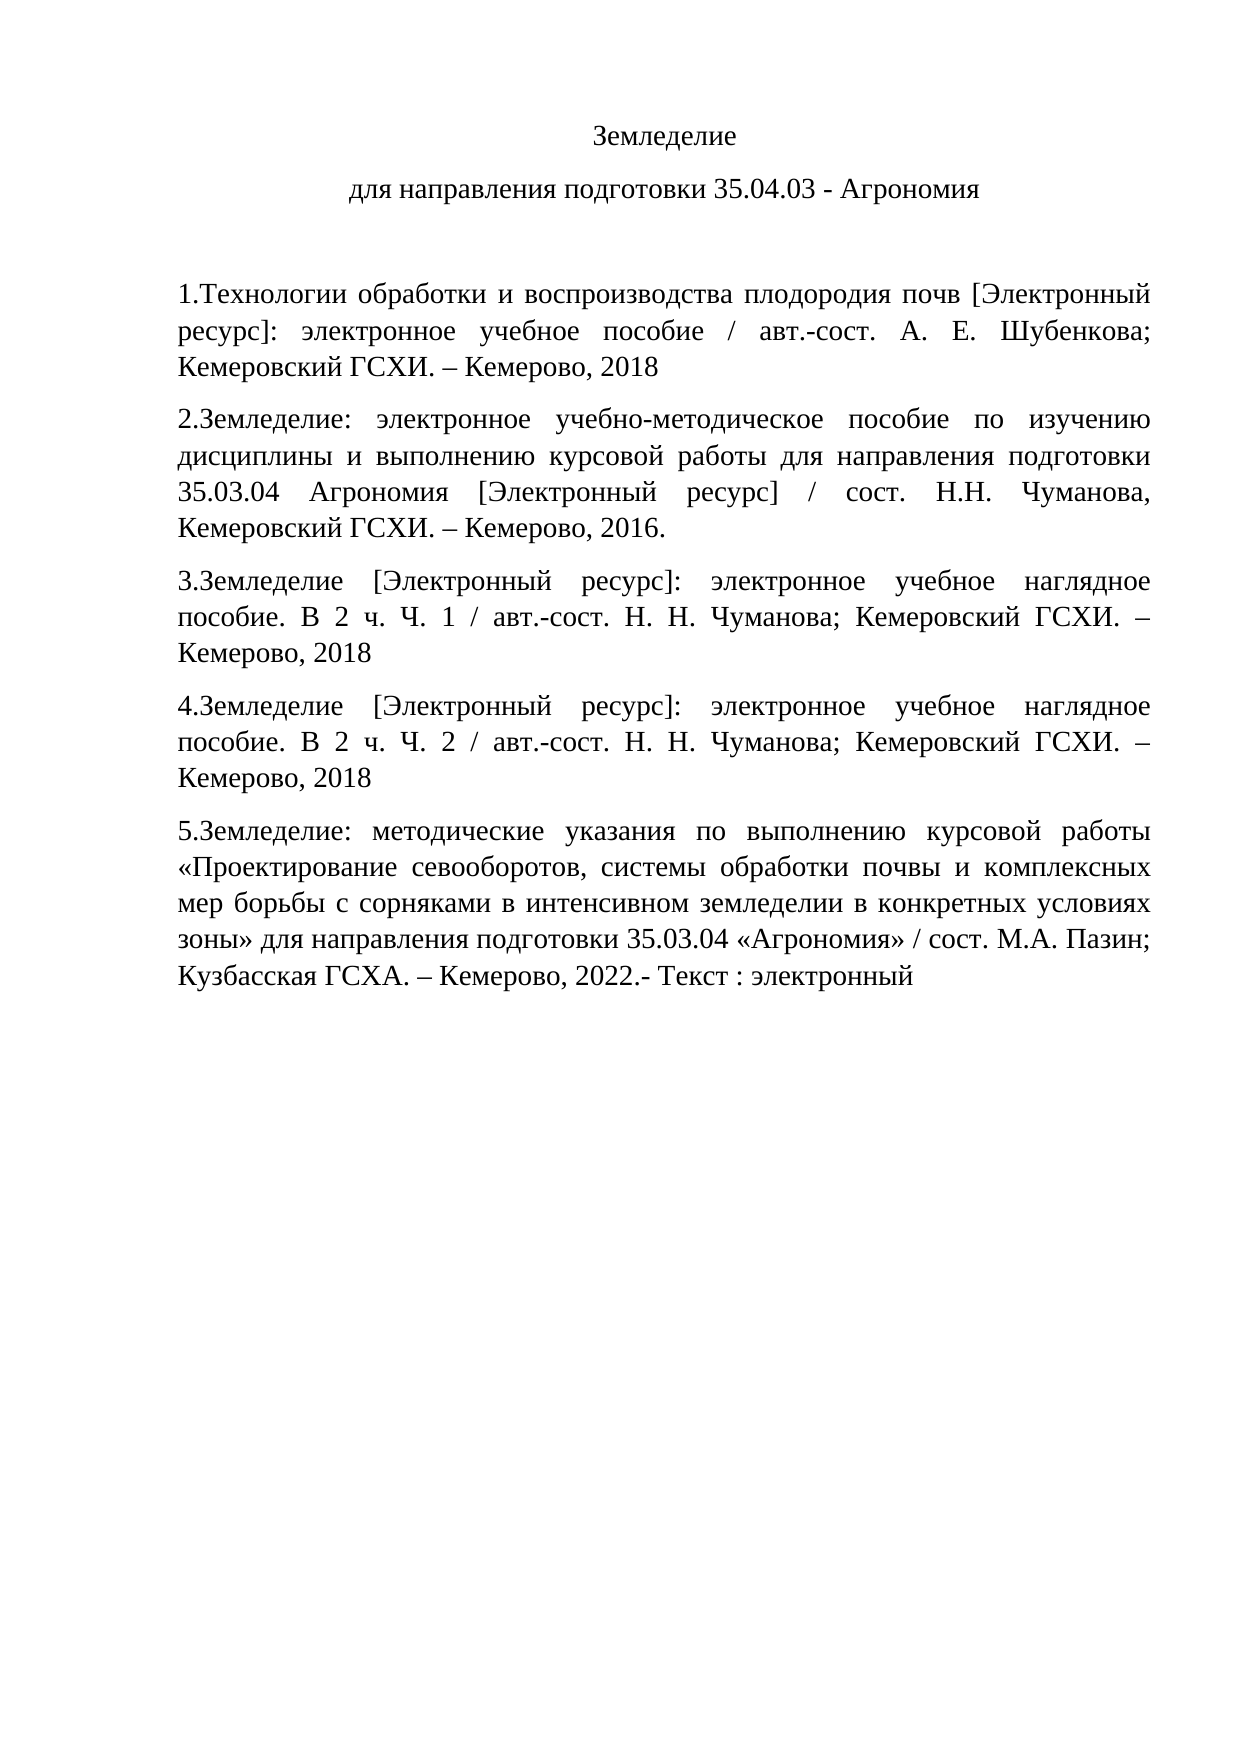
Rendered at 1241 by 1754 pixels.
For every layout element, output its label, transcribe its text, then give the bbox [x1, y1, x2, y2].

text 2.Земледелие: электронное учебно-методическое пособие по изучению дисциплины и выполнению курсовой работы для направления подготовки 35.03.04 Агрономия [Электронный ресурс] / сост. Н.Н. Чуманова, Кемеровский ГСХИ. – Кемерово, 2016. [177, 402, 1152, 544]
text для направления подготовки 35.04.03 - Агрономия [177, 171, 1152, 204]
text 5.Земледелие: методические указания по выполнению курсовой работы «Проектирование севооборотов, системы обработки почвы и комплексных мер борьбы с сорняками в интенсивном земледелии в конкретных условиях зоны» для направления подготовки 35.03.04 «Агрономия» / сост. М.А. Пазин; Кузбасская ГСХА. – Кемерово, 2022.- Текст : электронный [177, 813, 1152, 991]
text Земледелие [177, 118, 1152, 152]
text 1.Технологии обработки и воспроизводства плодородия почв [Электронный ресурс]: электронное учебное пособие / авт.-сост. А. Е. Шубенкова; Кемеровский ГСХИ. – Кемерово, 2018 [177, 277, 1152, 382]
text 4.Земледелие [Электронный ресурс]: электронное учебное наглядное пособие. В 2 ч. Ч. 2 / авт.-сост. Н. Н. Чуманова; Кемеровский ГСХИ. – Кемерово, 2018 [177, 688, 1152, 794]
text 3.Земледелие [Электронный ресурс]: электронное учебное наглядное пособие. В 2 ч. Ч. 1 / авт.-сост. Н. Н. Чуманова; Кемеровский ГСХИ. – Кемерово, 2018 [177, 563, 1152, 669]
